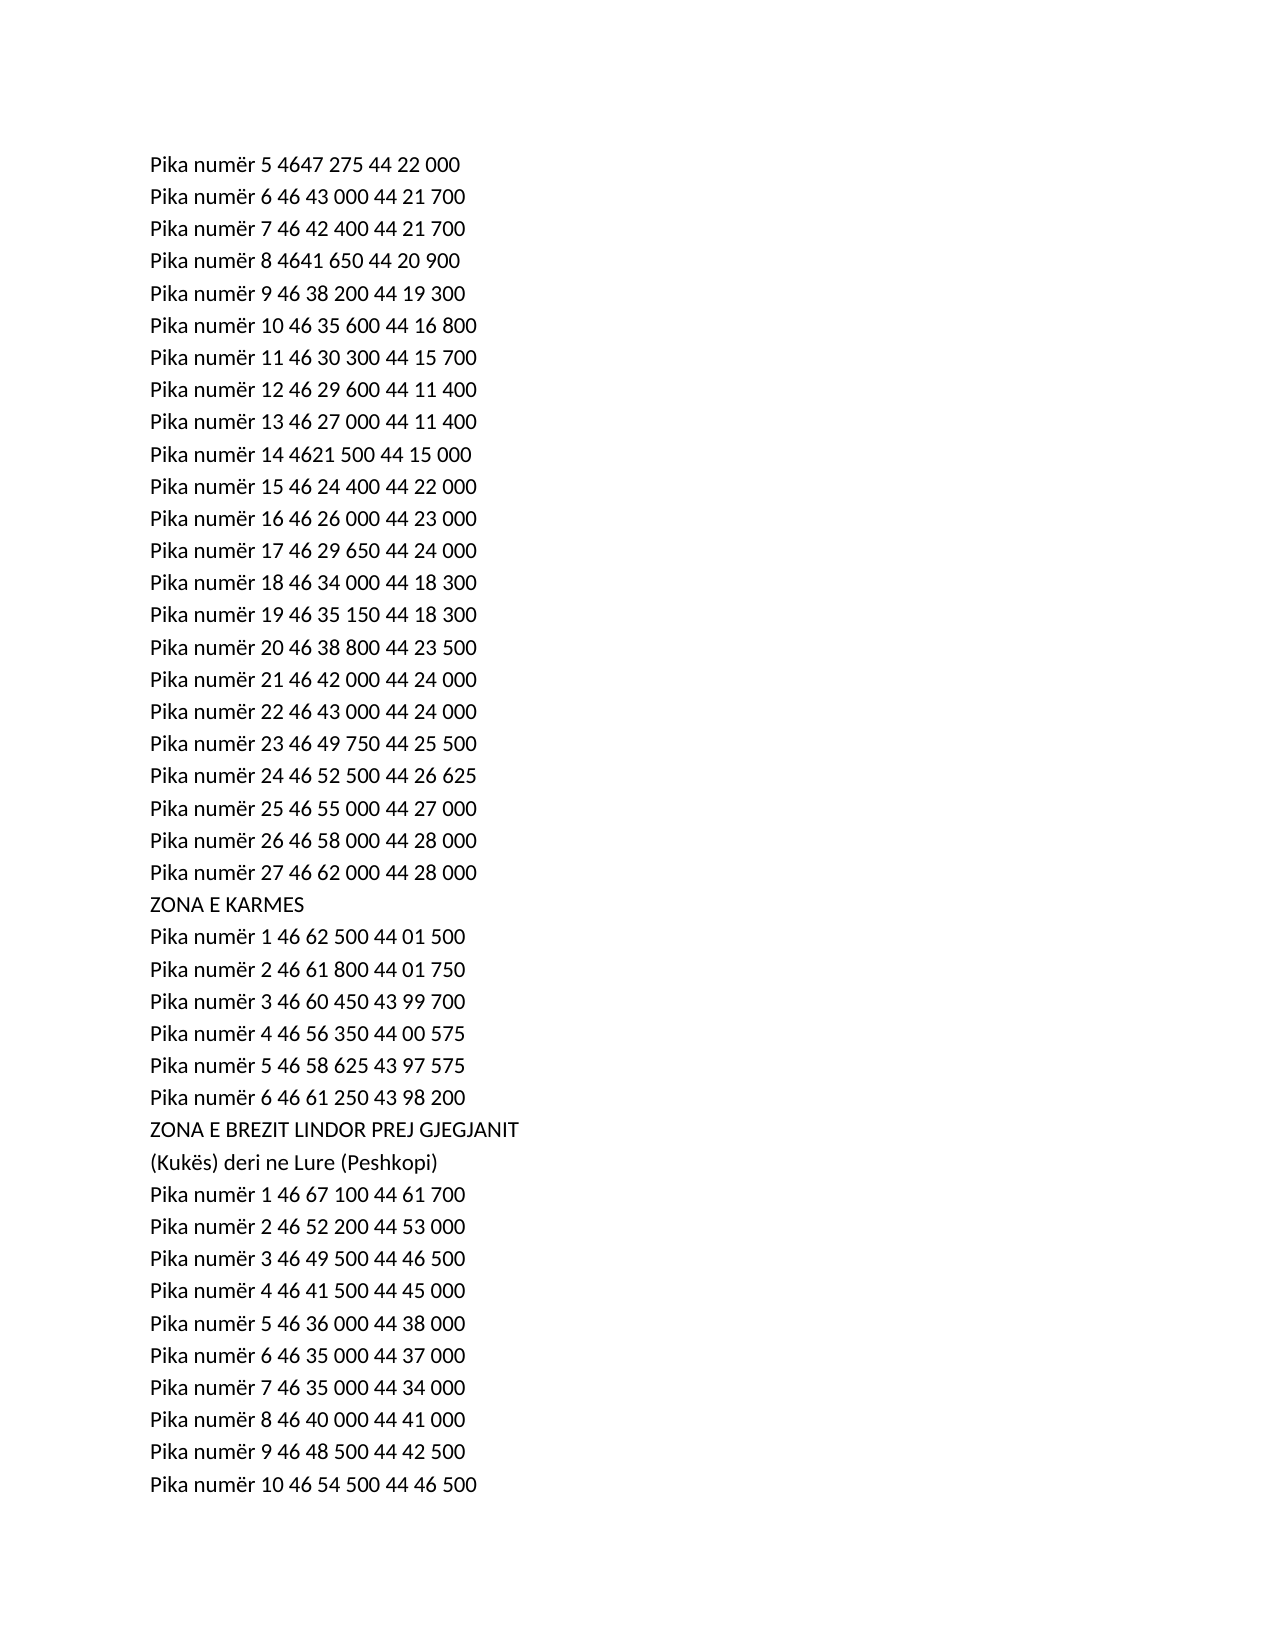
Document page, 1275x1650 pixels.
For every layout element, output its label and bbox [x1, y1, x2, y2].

text [150, 150, 1125, 1498]
